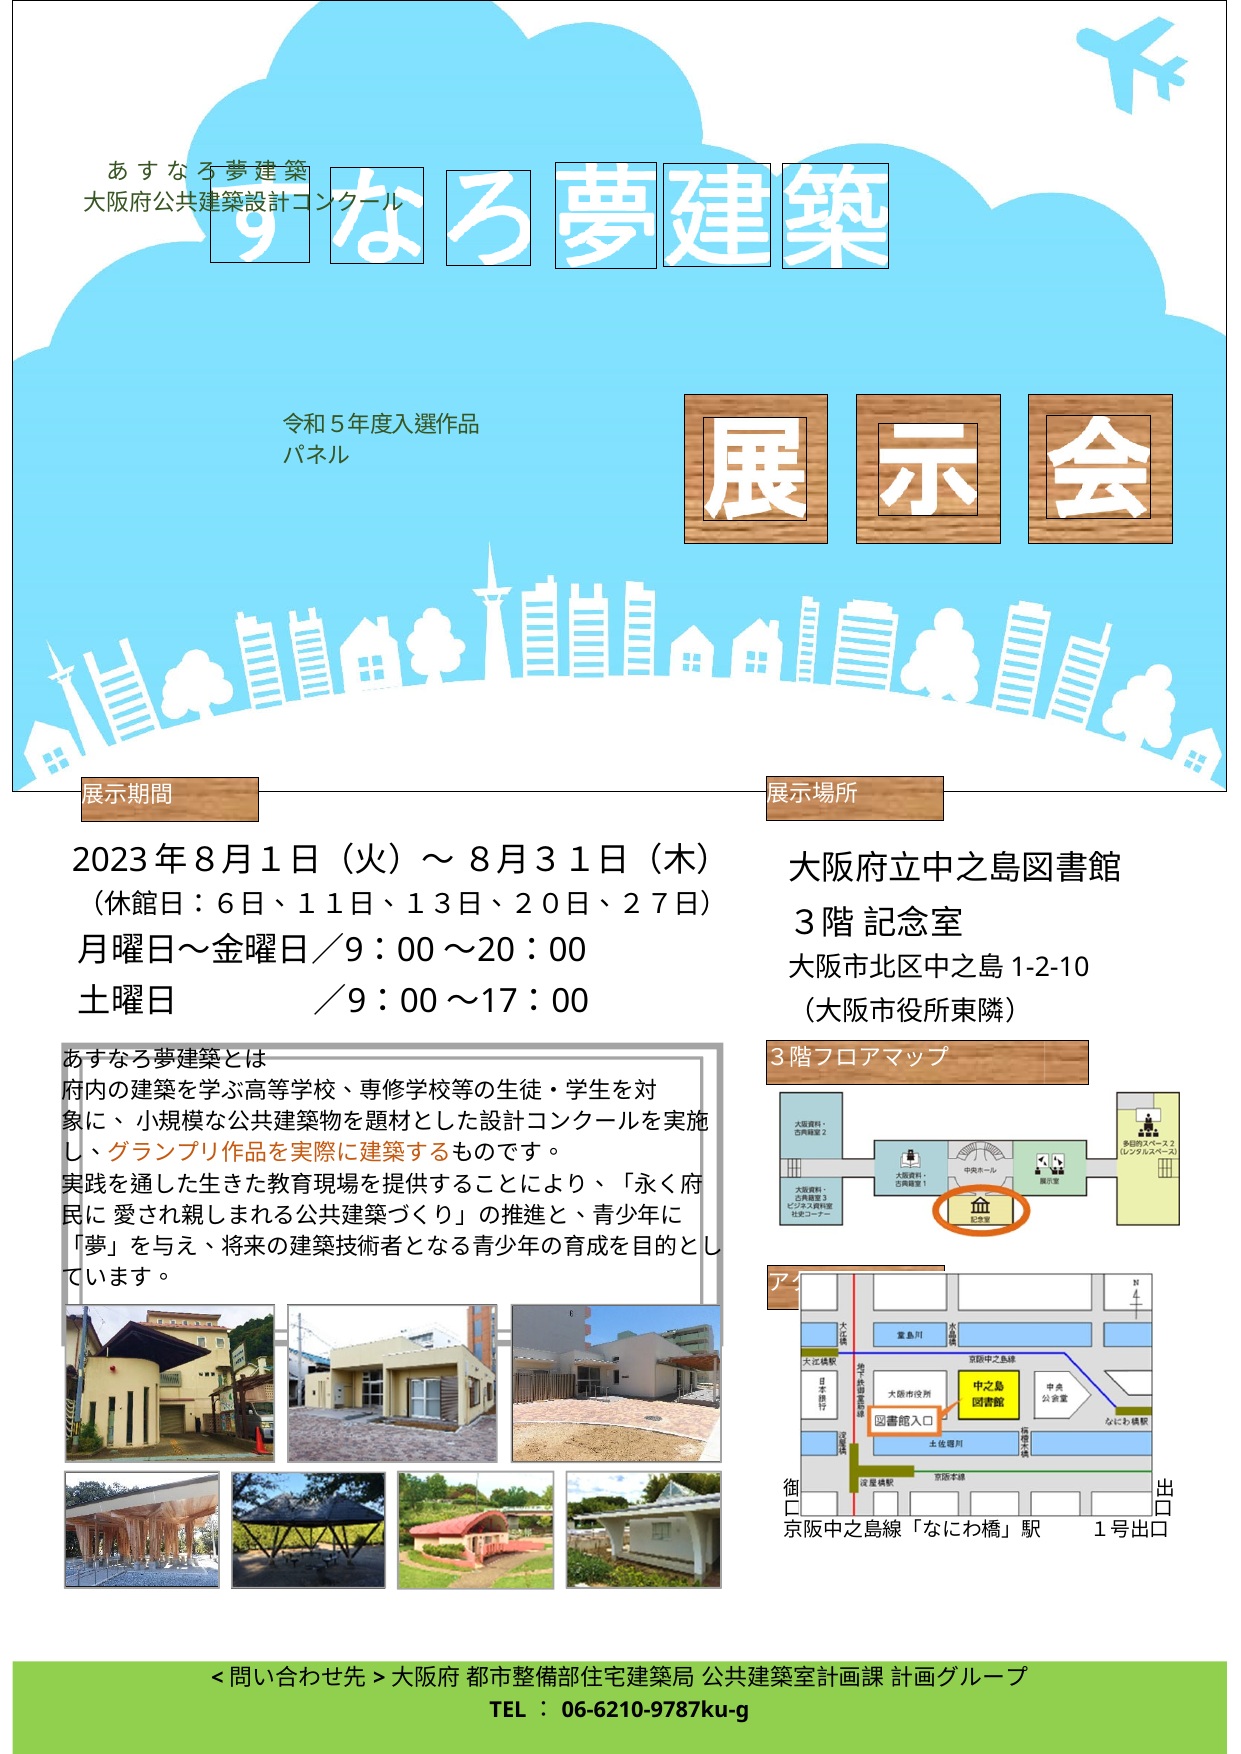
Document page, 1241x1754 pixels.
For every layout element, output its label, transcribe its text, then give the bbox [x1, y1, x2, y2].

picture [168, 1050, 181, 1056]
picture [181, 1050, 189, 1056]
picture [71, 1050, 97, 1056]
picture [233, 1474, 384, 1586]
picture [568, 1473, 720, 1586]
text ⼤阪市北区中之島1-2-10 [788, 941, 1188, 985]
picture [261, 1050, 716, 1303]
picture [229, 1050, 248, 1056]
picture [249, 1050, 259, 1056]
picture [767, 777, 943, 820]
picture [767, 1041, 1088, 1084]
picture [69, 1270, 79, 1304]
picture [289, 1307, 495, 1461]
picture [82, 778, 258, 821]
picture [83, 1060, 700, 1329]
picture [67, 1307, 273, 1461]
text ⼤阪府⽴中之島図書館 [788, 856, 1126, 886]
text 2023年８⽉１⽇（⽕）〜 ８⽉３１⽇（⽊） [72, 830, 734, 882]
picture [71, 1270, 79, 1284]
text 御堂筋線・京阪本線「淀屋橋」駅 １号出⼝京阪中之島線「⼤江橋」駅 ６号出⼝京阪中之島線「なにわ橋」駅 １号出⼝ [784, 1479, 1175, 1542]
text ⽉曜⽇〜⾦曜⽇／9：00 〜20：00 [78, 921, 734, 971]
picture [399, 1473, 552, 1588]
picture [69, 1188, 79, 1205]
picture [69, 1159, 79, 1175]
picture [142, 1050, 161, 1056]
picture [69, 1123, 79, 1159]
text （⼤阪市役所東隣） [788, 985, 1188, 1029]
text ⼟曜⽇ ／9：00 〜17：00 [78, 971, 734, 1022]
picture [196, 1050, 229, 1056]
picture [778, 1089, 1180, 1237]
picture [98, 1050, 115, 1056]
picture [13, 1, 1226, 791]
picture [115, 1050, 143, 1056]
picture [768, 1266, 1154, 1518]
picture [276, 1333, 287, 1339]
picture [69, 1217, 79, 1269]
picture [69, 1057, 79, 1081]
text （休館⽇：６⽇、１１⽇、１３⽇、２０⽇、２７⽇） [77, 882, 734, 921]
picture [69, 1083, 79, 1114]
picture [498, 1333, 510, 1339]
picture [513, 1306, 720, 1461]
text ３階 記念室 [788, 912, 1126, 940]
picture [66, 1473, 218, 1586]
